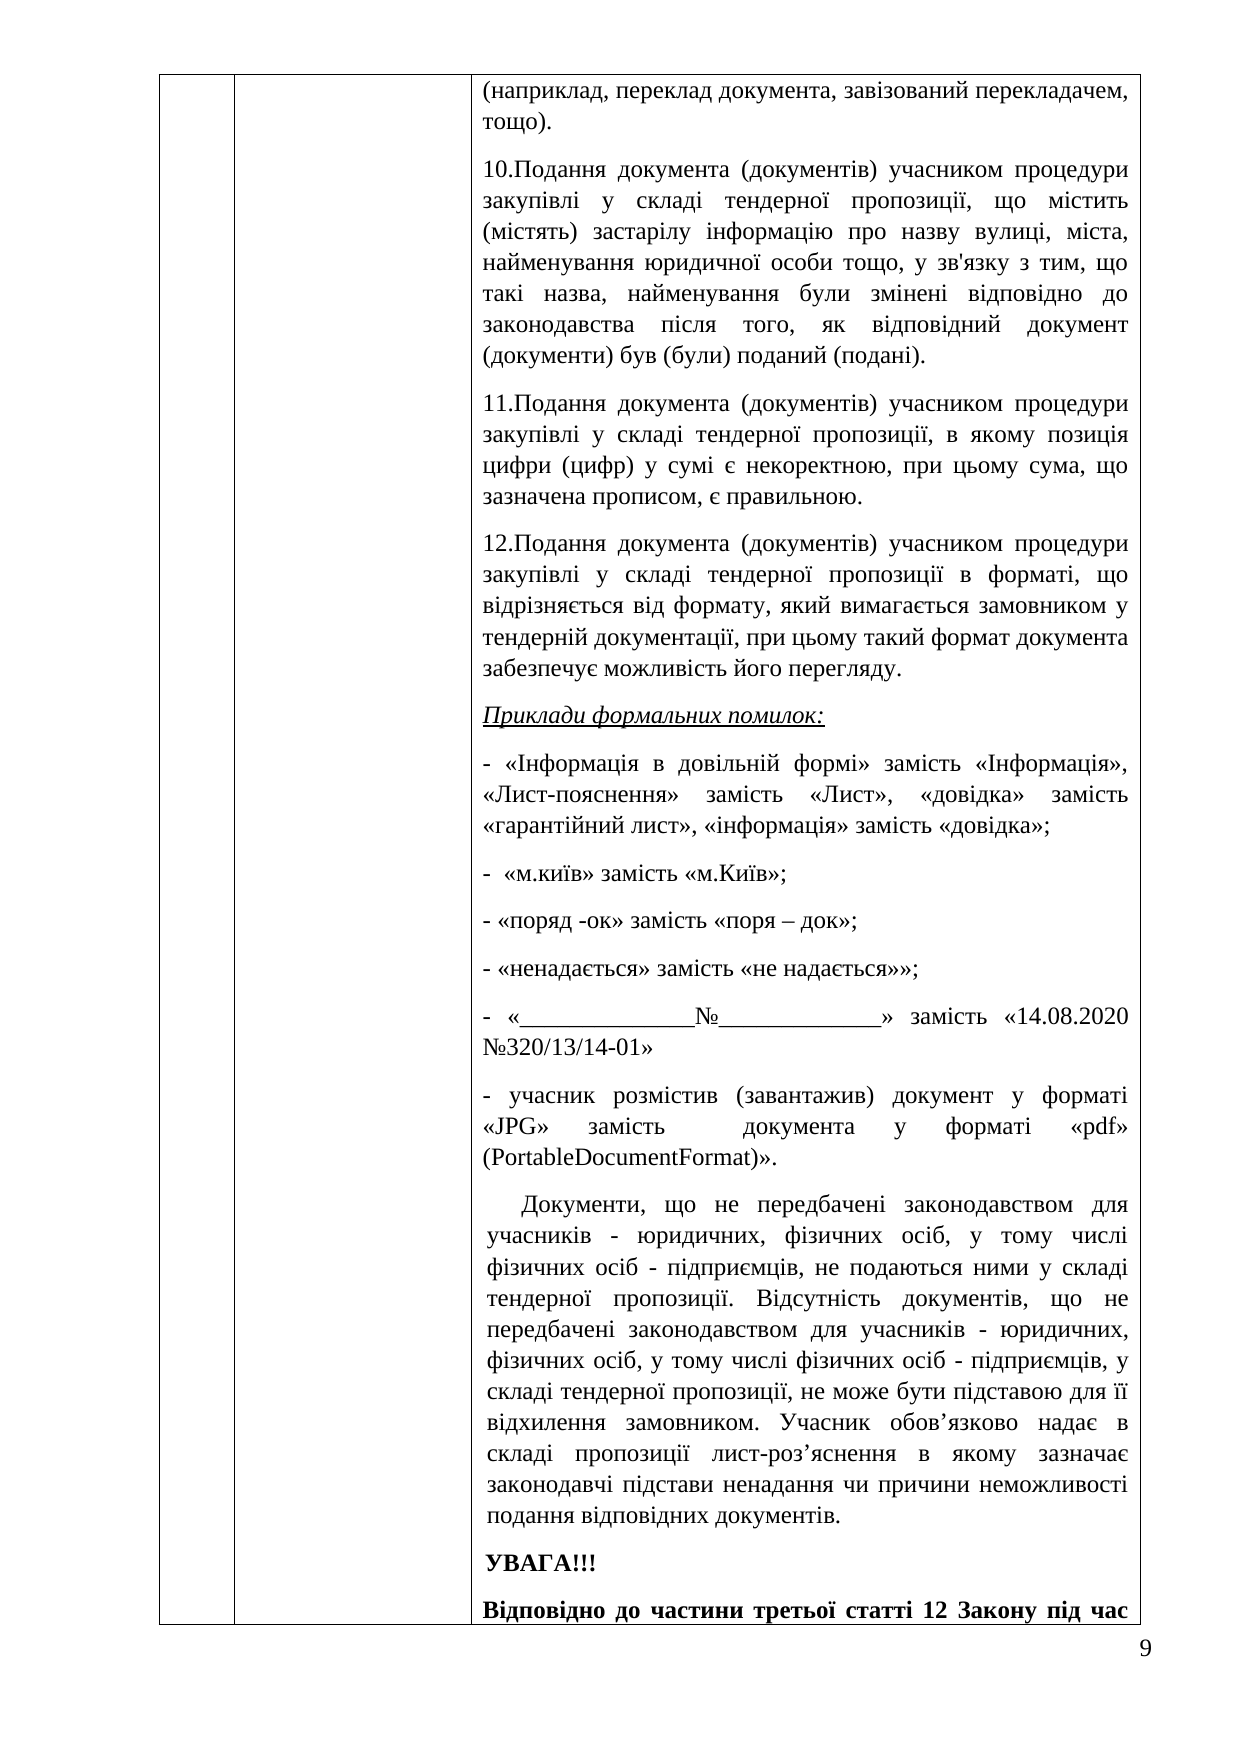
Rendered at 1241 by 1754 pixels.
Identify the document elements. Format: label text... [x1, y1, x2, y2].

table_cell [472, 75, 1140, 1624]
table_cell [235, 75, 471, 1624]
table_cell 1 [160, 75, 234, 1624]
